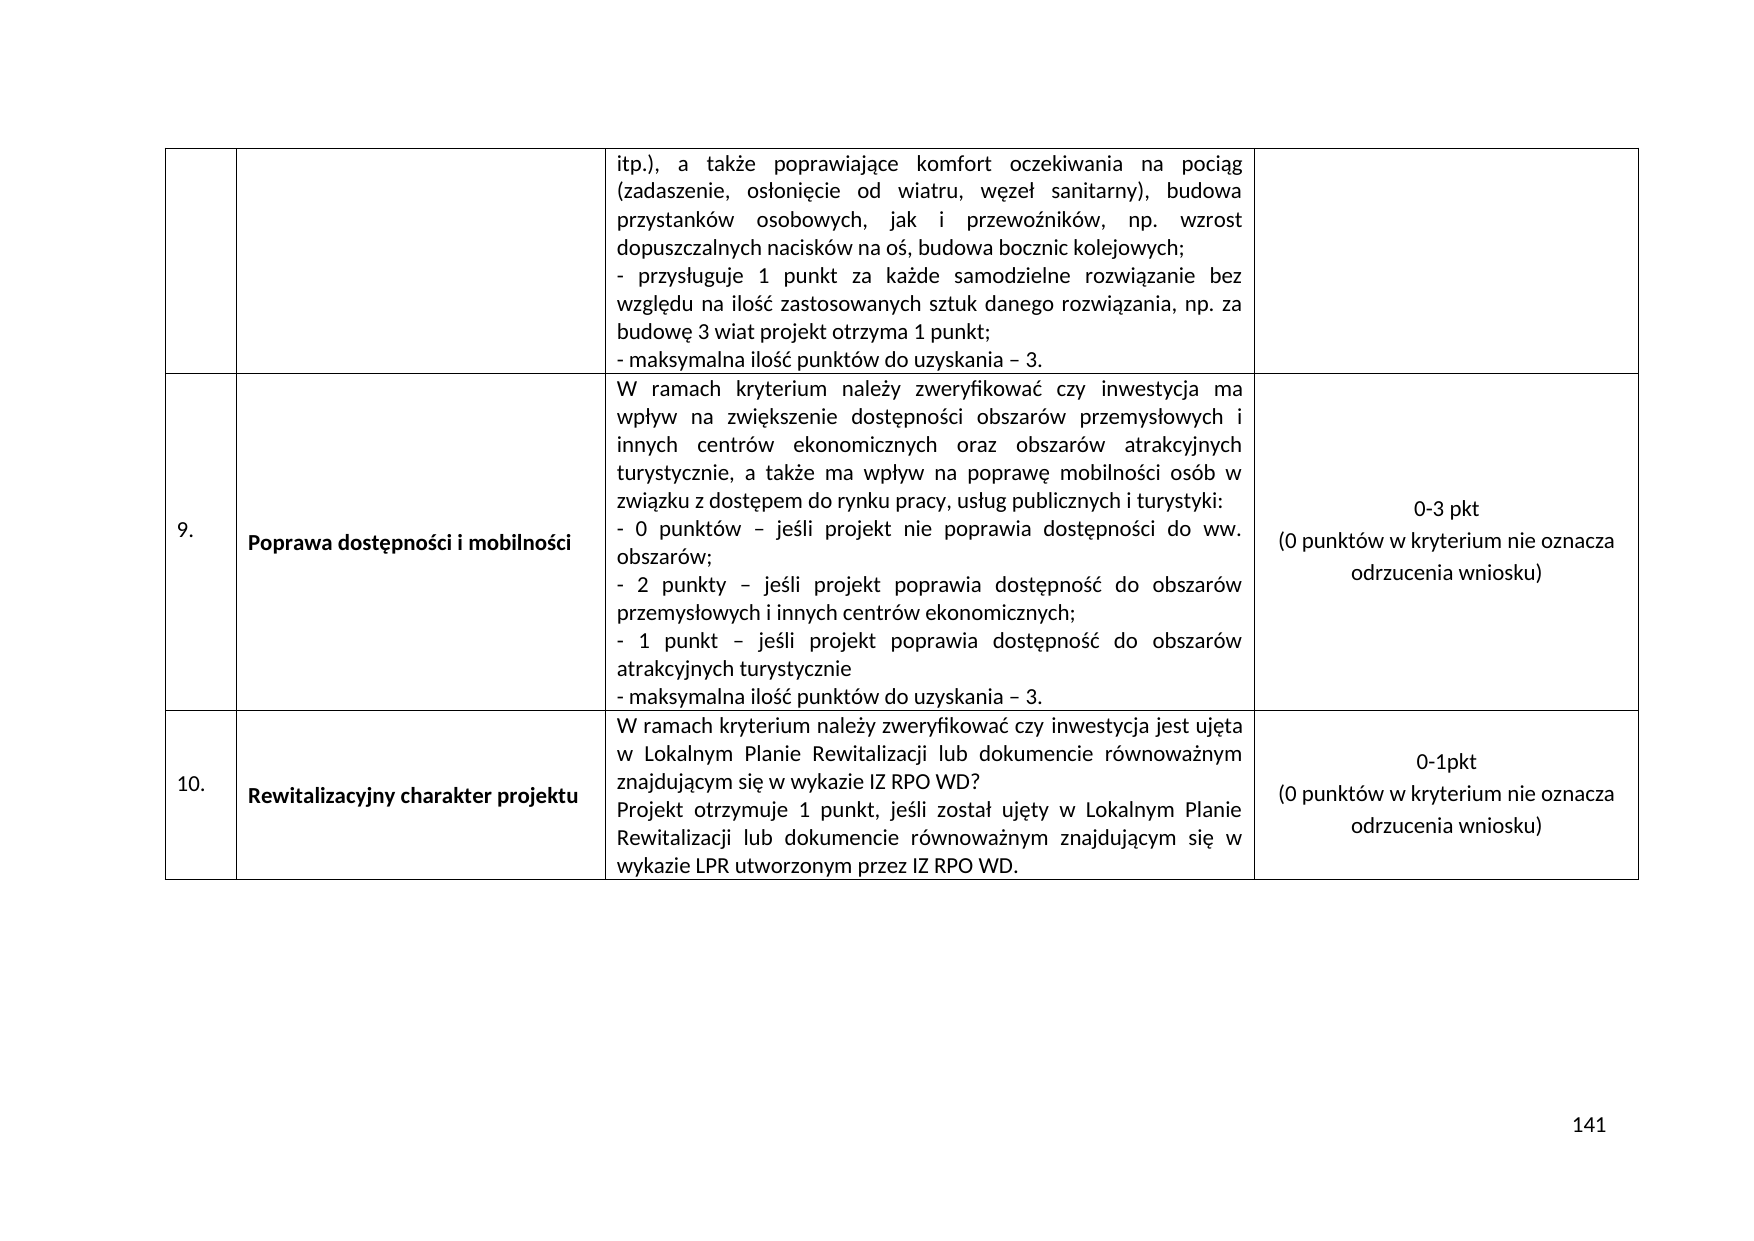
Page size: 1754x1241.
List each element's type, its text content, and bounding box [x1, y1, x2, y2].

table_cell W ramach kryterium należy zweryfikować czy inwestycja jest ujęta w Lokalnym Planie Rewitalizacji lub dokumencie równoważnym znajdującym się w wykazie IZ RPO WD? Projekt otrzymuje 1 punkt, jeśli został ujęty w Lokalnym Planie Rewitalizacji lub dokumencie równoważnym znajdującym się w wykazie LPR utworzonym przez IZ RPO WD. [606, 711, 1254, 879]
table_cell [166, 149, 236, 373]
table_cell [606, 149, 1254, 373]
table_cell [1255, 149, 1638, 373]
table_cell W ramach kryterium należy zweryfikować czy inwestycja ma wpływ na zwiększenie dostępności obszarów przemysłowych i innych centrów ekonomicznych oraz obszarów atrakcyjnych turystycznie, a także ma wpływ na poprawę mobilności osób w związku z dostępem do rynku pracy, usług publicznych i turystyki: - 0 punktów – jeśli projekt nie poprawia dostępności do ww. obszarów; - 2 punkty – jeśli projekt poprawia dostępność do obszarów przemysłowych i innych centrów ekonomicznych; - 1 punkt – jeśli projekt poprawia dostępność do obszarów atrakcyjnych turystycznie - maksymalna ilość punktów do uzyskania – 3. [606, 374, 1254, 710]
table_cell [166, 374, 236, 710]
table_cell Rewitalizacyjny charakter projektu [237, 711, 605, 879]
table_cell 0-3 pkt (0 punktów w kryterium nie oznacza odrzucenia wniosku) [1255, 374, 1638, 710]
table_cell [166, 711, 236, 879]
table_cell 0-1pkt (0 punktów w kryterium nie oznacza odrzucenia wniosku) [1255, 711, 1638, 879]
table_cell Poprawa dostępności i mobilności [237, 374, 605, 710]
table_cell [237, 149, 605, 373]
